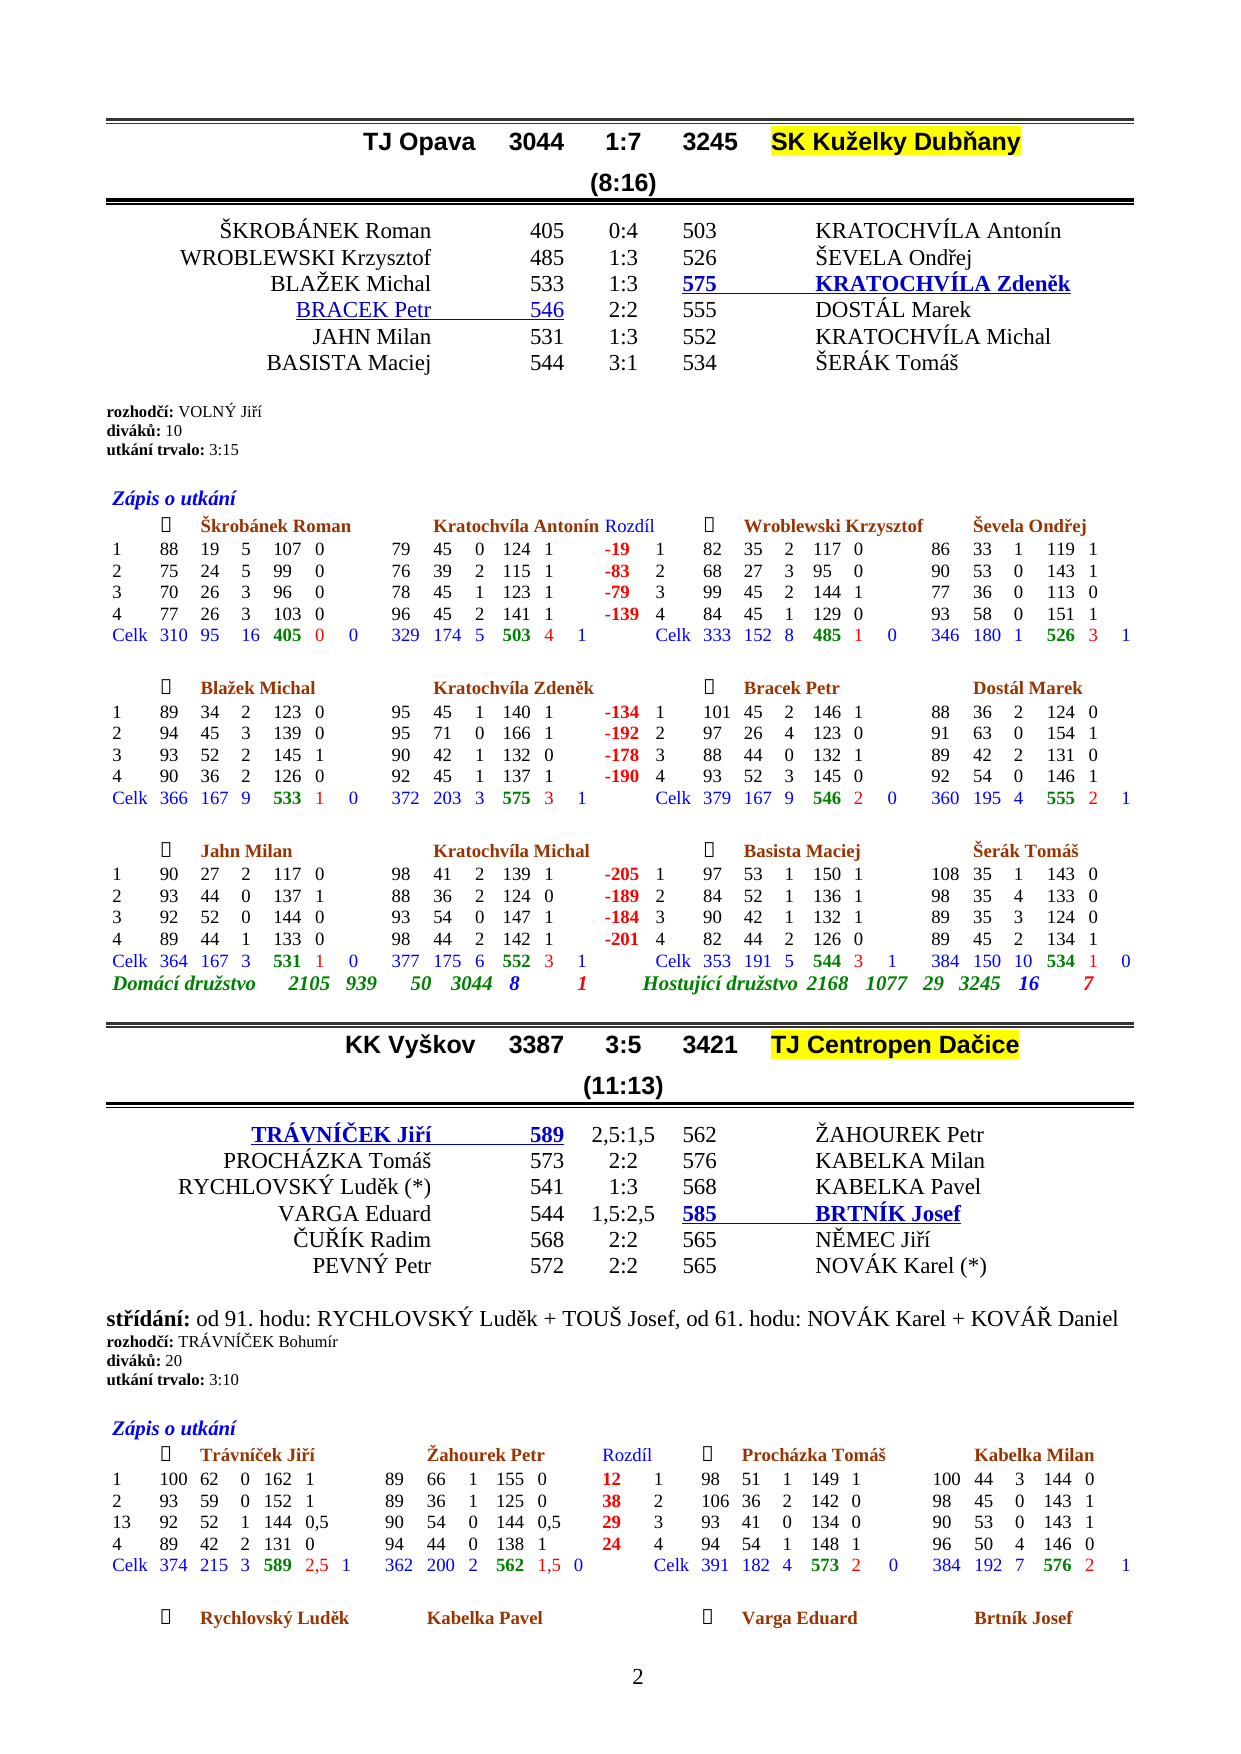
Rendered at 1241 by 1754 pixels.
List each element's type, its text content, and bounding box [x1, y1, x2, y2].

text  Rychlovský Luděk Kabelka Pavel  Varga Eduard Brtník Josef [112, 1602, 1134, 1631]
text Zápis o utkání [112, 1415, 1134, 1439]
text BLAŽEK Michal 533 1:3 575 KRATOCHVÍLA Zdeněk [106, 270, 1134, 296]
text (11:13) [106, 1063, 1134, 1102]
text utkání trvalo: 3:10 [106, 1370, 1134, 1389]
text rozhodčí: VOLNÝ Jiří [106, 402, 1134, 421]
text 2 94 45 3 139 0 95 71 0 166 1 -192 2 97 26 4 123 0 91 63 0 154 1 [112, 722, 1134, 744]
text BASISTA Maciej 544 3:1 534 ŠERÁK Tomáš [106, 349, 1134, 375]
text diváků: 20 [106, 1351, 1134, 1370]
text Celk 366 167 9 533 1 0 372 203 3 575 3 1 Celk 379 167 9 546 2 0 360 195 4 555 2 1 [112, 787, 1134, 808]
text 2 93 44 0 137 1 88 36 2 124 0 -189 2 84 52 1 136 1 98 35 4 133 0 [112, 885, 1134, 906]
text 1 90 27 2 117 0 98 41 2 139 1 -205 1 97 53 1 150 1 108 35 1 143 0 [112, 863, 1134, 885]
text JAHN Milan 531 1:3 552 KRATOCHVÍLA Michal [106, 323, 1134, 349]
text TRÁVNÍČEK Jiří 589 2,5:1,5 562 ŽAHOUREK Petr [106, 1121, 1134, 1147]
text (8:16) [106, 159, 1134, 198]
text 1 89 34 2 123 0 95 45 1 140 1 -134 1 101 45 2 146 1 88 36 2 124 0 [112, 701, 1134, 722]
text PEVNÝ Petr 572 2:2 565 NOVÁK Karel (*) [106, 1252, 1134, 1279]
text Zápis o utkání [112, 486, 1134, 510]
text střídání: od 91. hodu: RYCHLOVSKÝ Luděk + TOUŠ Josef, od 61. hodu: NOVÁK Karel + KOVÁŘ Daniel [106, 1305, 1134, 1332]
text Celk 374 215 3 589 2,5 1 362 200 2 562 1,5 0 Celk 391 182 4 573 2 0 384 192 7 576 2 1 [112, 1554, 1134, 1576]
text ČUŘÍK Radim 568 2:2 565 NĚMEC Jiří [106, 1226, 1134, 1252]
text 4 77 26 3 103 0 96 45 2 141 1 -139 4 84 45 1 129 0 93 58 0 151 1 [112, 603, 1134, 624]
text  Blažek Michal Kratochvíla Zdeněk  Bracek Petr Dostál Marek [112, 672, 1134, 701]
text utkání trvalo: 3:15 [106, 440, 1134, 459]
text 2 75 24 5 99 0 76 39 2 115 1 -83 2 68 27 3 95 0 90 53 0 143 1 [112, 560, 1134, 581]
text 4 89 42 2 131 0 94 44 0 138 1 24 4 94 54 1 148 1 96 50 4 146 0 [112, 1533, 1134, 1554]
text BRACEK Petr 546 2:2 555 DOSTÁL Marek [106, 296, 1134, 323]
text diváků: 10 [106, 421, 1134, 440]
text Domácí družstvo 2105 939 50 3044 8 1 Hostující družstvo 2168 1077 29 3245 16 7 [112, 971, 1134, 995]
text 4 89 44 1 133 0 98 44 2 142 1 -201 4 82 44 2 126 0 89 45 2 134 1 [112, 928, 1134, 949]
text  Trávníček Jiří Žahourek Petr Rozdíl  Procházka Tomáš Kabelka Milan [112, 1439, 1134, 1468]
text KK Vyškov 3387 3:5 3421 TJ Centropen Dačice [106, 1028, 1134, 1059]
text 4 90 36 2 126 0 92 45 1 137 1 -190 4 93 52 3 145 0 92 54 0 146 1 [112, 765, 1134, 787]
text WROBLEWSKI Krzysztof 485 1:3 526 ŠEVELA Ondřej [106, 244, 1134, 270]
text 1 100 62 0 162 1 89 66 1 155 0 12 1 98 51 1 149 1 100 44 3 144 0 [112, 1468, 1134, 1489]
text 13 92 52 1 144 0,5 90 54 0 144 0,5 29 3 93 41 0 134 0 90 53 0 143 1 [112, 1511, 1134, 1533]
text TJ Opava 3044 1:7 3245 SK Kuželky Dubňany [106, 124, 1134, 155]
text PROCHÁZKA Tomáš 573 2:2 576 KABELKA Milan [106, 1147, 1134, 1173]
text  Jahn Milan Kratochvíla Michal  Basista Maciej Šerák Tomáš [112, 835, 1134, 863]
text ŠKROBÁNEK Roman 405 0:4 503 KRATOCHVÍLA Antonín [106, 217, 1134, 244]
text Celk 364 167 3 531 1 0 377 175 6 552 3 1 Celk 353 191 5 544 3 1 384 150 10 534 1 0 [112, 949, 1134, 971]
text VARGA Eduard 544 1,5:2,5 585 BRTNÍK Josef [106, 1200, 1134, 1226]
text 3 92 52 0 144 0 93 54 0 147 1 -184 3 90 42 1 132 1 89 35 3 124 0 [112, 906, 1134, 928]
text 3 70 26 3 96 0 78 45 1 123 1 -79 3 99 45 2 144 1 77 36 0 113 0 [112, 581, 1134, 603]
text  Škrobánek Roman Kratochvíla Antonín Rozdíl  Wroblewski Krzysztof Ševela Ondřej [112, 510, 1134, 538]
text RYCHLOVSKÝ Luděk (*) 541 1:3 568 KABELKA Pavel [106, 1173, 1134, 1200]
text 2 93 59 0 152 1 89 36 1 125 0 38 2 106 36 2 142 0 98 45 0 143 1 [112, 1489, 1134, 1511]
text rozhodčí: TRÁVNÍČEK Bohumír [106, 1332, 1134, 1351]
text 3 93 52 2 145 1 90 42 1 132 0 -178 3 88 44 0 132 1 89 42 2 131 0 [112, 744, 1134, 765]
text 1 88 19 5 107 0 79 45 0 124 1 -19 1 82 35 2 117 0 86 33 1 119 1 [112, 538, 1134, 560]
text Celk 310 95 16 405 0 0 329 174 5 503 4 1 Celk 333 152 8 485 1 0 346 180 1 526 3 1 [112, 624, 1134, 646]
